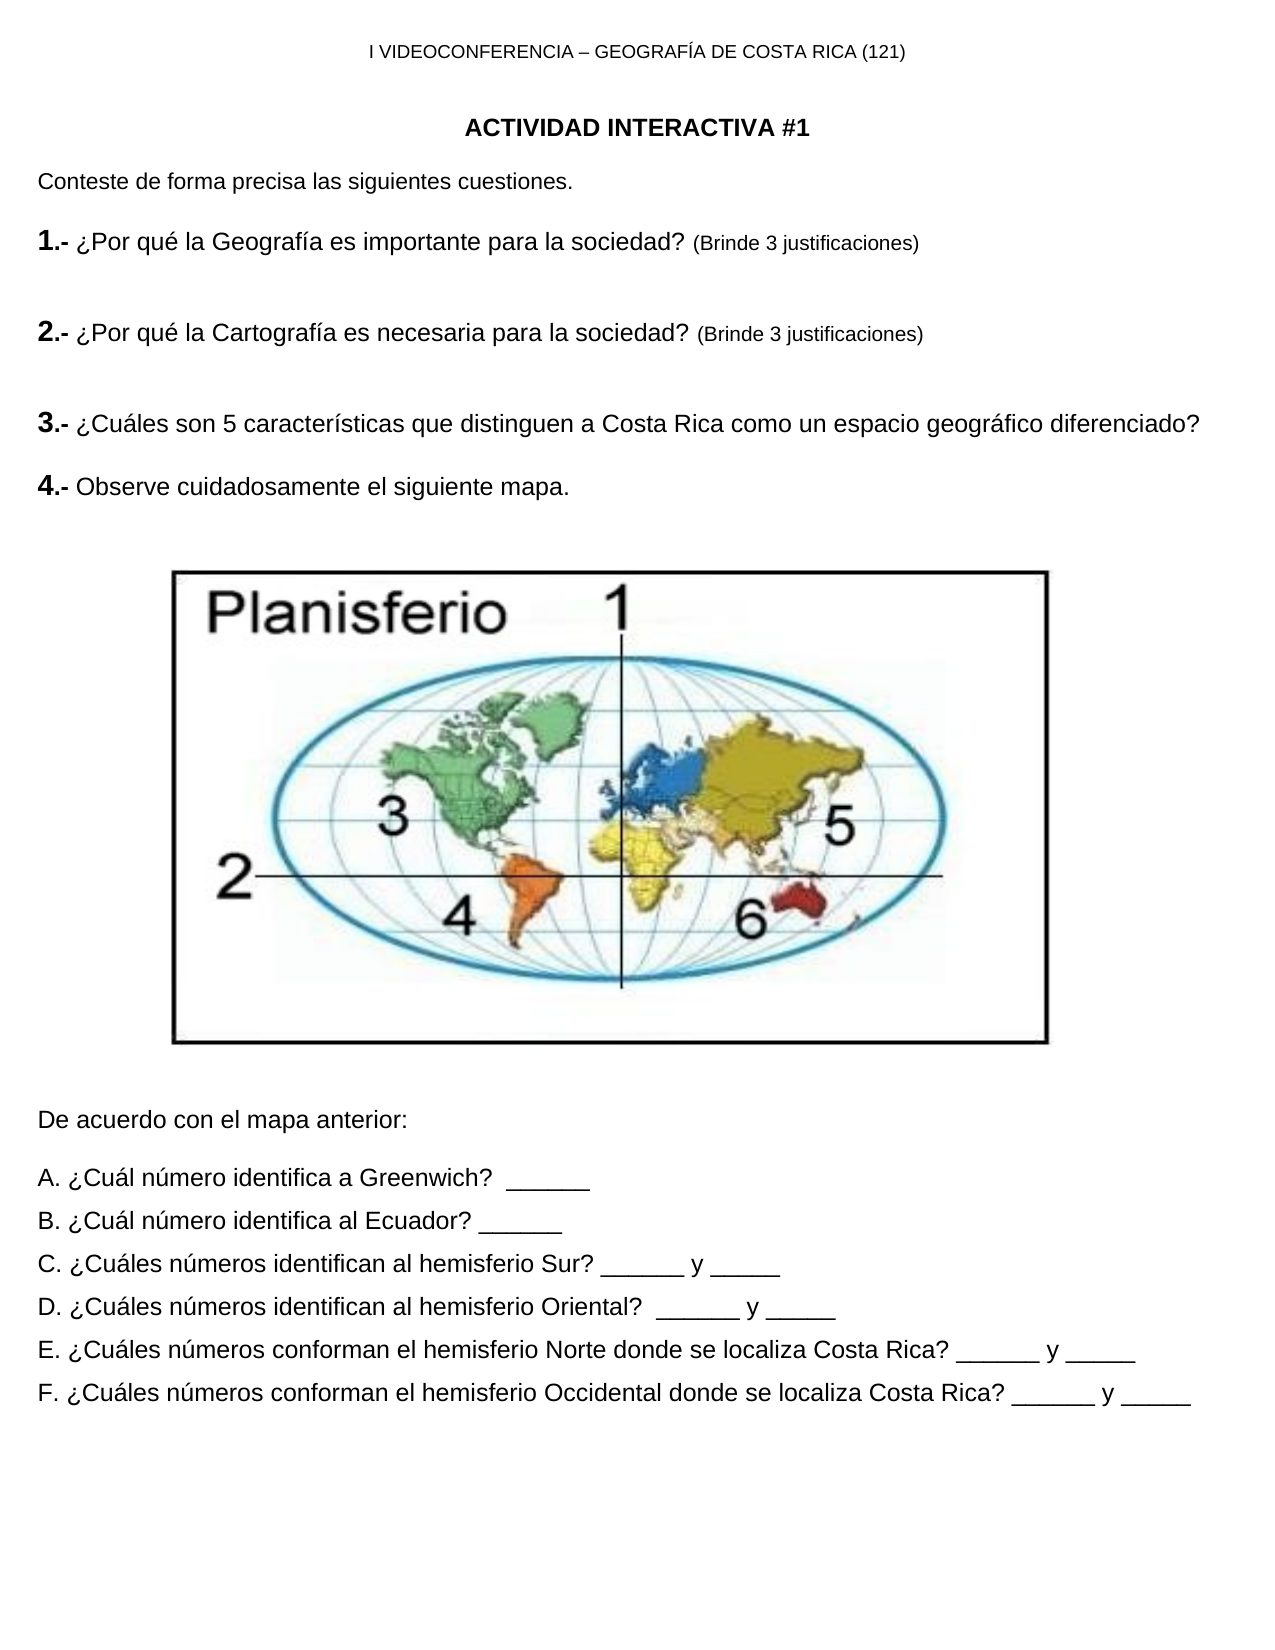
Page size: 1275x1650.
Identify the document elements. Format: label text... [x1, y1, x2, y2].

text F. ¿Cuáles números conforman el hemisferio Occidental donde se localiza Costa Rica? ______ y _____ [37, 1378, 1237, 1407]
text De acuerdo con el mapa anterior: [37, 1105, 1237, 1134]
text 3.- ¿Cuáles son 5 características que distinguen a Costa Rica como un espacio geográfico diferenciado? [37, 406, 1237, 439]
text ACTIVIDAD INTERACTIVA #1 [37, 113, 1237, 142]
text Conteste de forma precisa las siguientes cuestiones. [37, 168, 1237, 195]
text 1.- ¿Por qué la Geografía es importante para la sociedad? (Brinde 3 justificaciones) [37, 223, 1237, 257]
text 2.- ¿Por qué la Cartografía es necesaria para la sociedad? (Brinde 3 justificaciones) [37, 314, 1237, 348]
text I VIDEOCONFERENCIA – GEOGRAFÍA DE COSTA RICA (121) [37, 41, 1237, 63]
text E. ¿Cuáles números conforman el hemisferio Norte donde se localiza Costa Rica? ______ y _____ [37, 1335, 1237, 1364]
text C. ¿Cuáles números identifican al hemisferio Sur? ______ y _____ [37, 1249, 1237, 1278]
picture [170, 569, 1054, 1049]
text B. ¿Cuál número identifica al Ecuador? ______ [37, 1206, 1237, 1234]
text D. ¿Cuáles números identifican al hemisferio Oriental? ______ y _____ [37, 1292, 1237, 1321]
text 4.- Observe cuidadosamente el siguiente mapa. [37, 468, 1237, 501]
text A. ¿Cuál número identifica a Greenwich? ______ [37, 1163, 1237, 1191]
